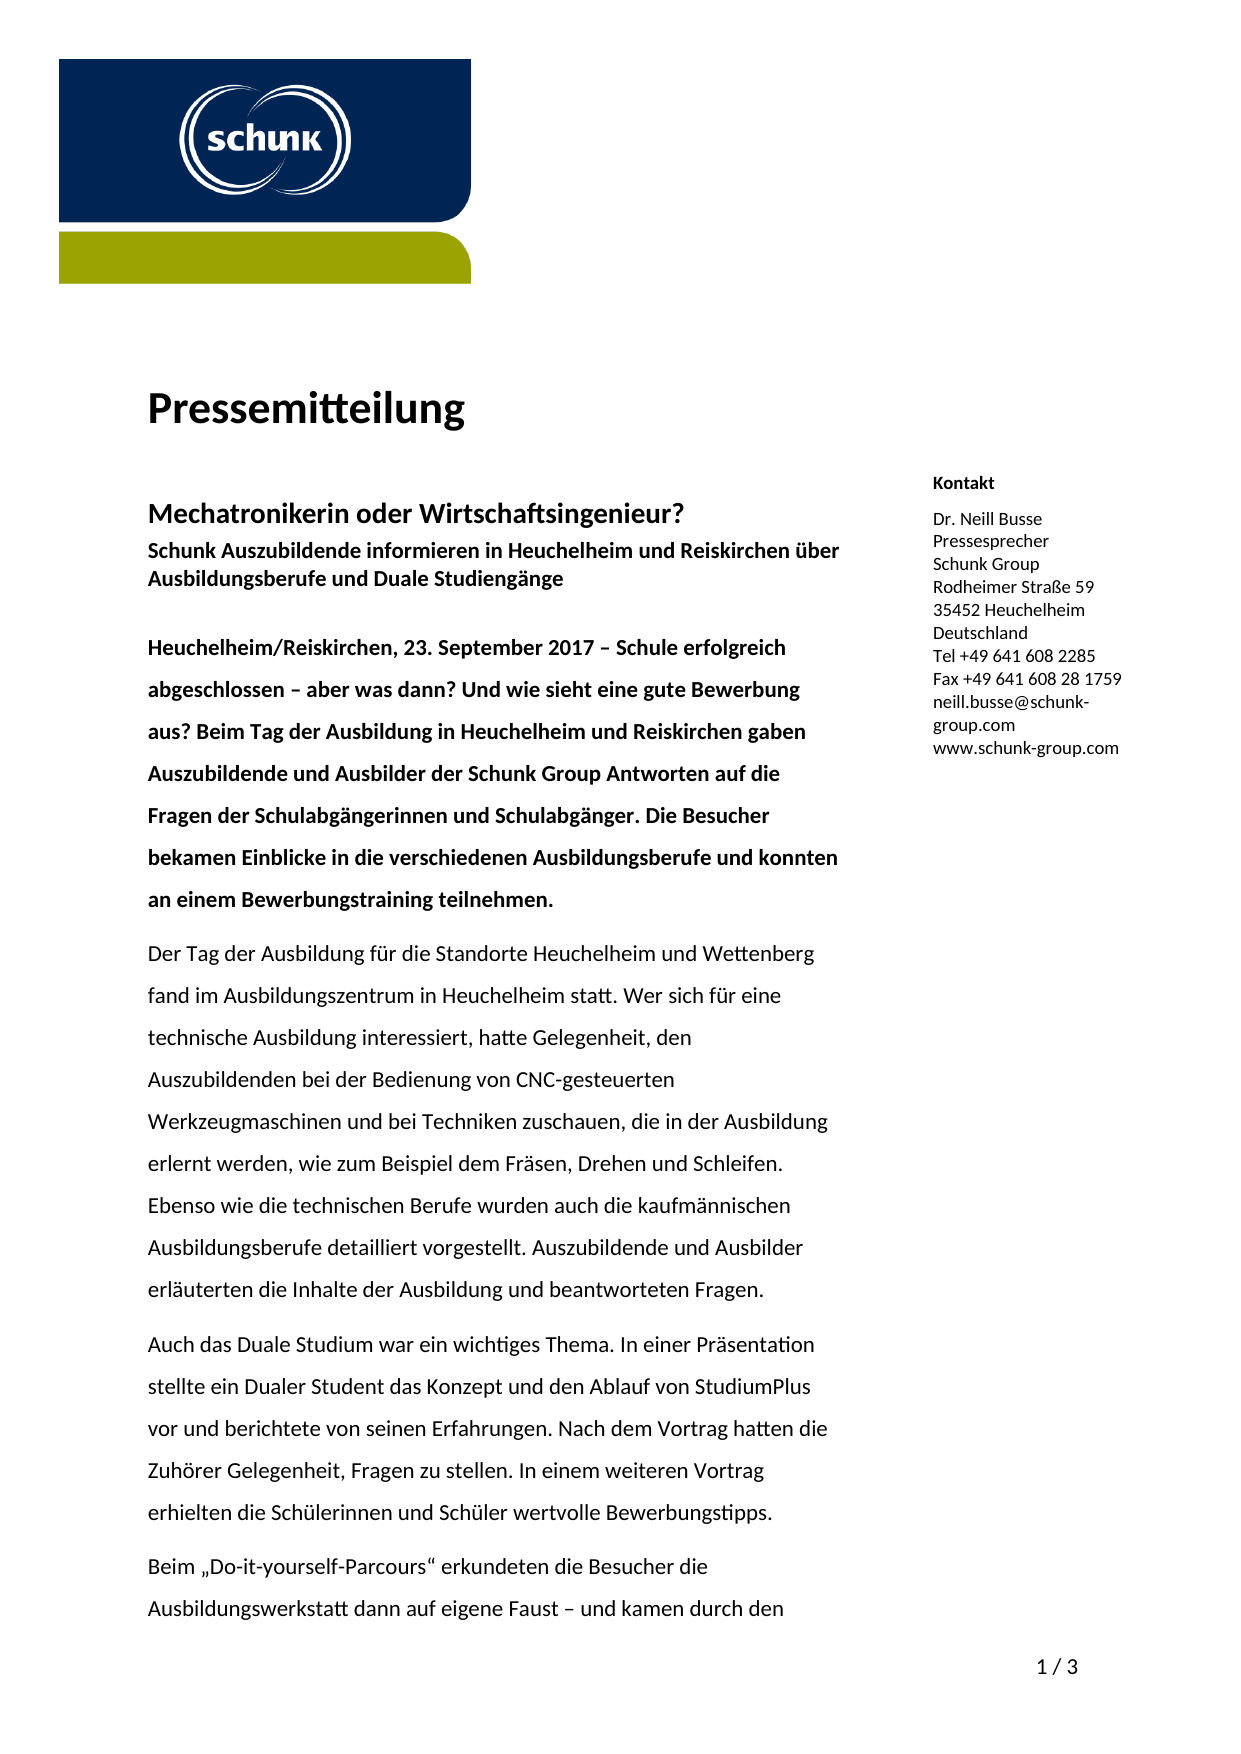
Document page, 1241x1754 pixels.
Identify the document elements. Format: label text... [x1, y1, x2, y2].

text Auch das Duale Studium war ein wichtiges Thema. In einer Präsentation stellte ein Dualer Student das Konzept und den Ablauf von StudiumPlus vor und berichtete von seinen Erfahrungen. Nach dem Vortrag hatten die Zuhörer Gelegenheit, Fragen zu stellen. In einem weiteren Vortrag erhielten die Schülerinnen und Schüler wertvolle Bewerbungstipps. [148, 1330, 842, 1526]
picture [59, 59, 483, 289]
text Schunk Auszubildende informieren in Heuchelheim und Reiskirchen über Ausbildungsberufe und Duale Studiengänge [148, 537, 842, 621]
subtitle Mechatronikerin oder Wirtschaftsingenieur? [148, 495, 842, 530]
text Heuchelheim/Reiskirchen, 23. September 2017 – Schule erfolgreich abgeschlossen – aber was dann? Und wie sieht eine gute Bewerbung aus? Beim Tag der Ausbildung in Heuchelheim und Reiskirchen gaben Auszubildende und Ausbilder der Schunk Group Antworten auf die Fragen der Schulabgängerinnen und Schulabgänger. Die Besucher bekamen Einblicke in die verschiedenen Ausbildungsberufe und konnten an einem Bewerbungstraining teilnehmen. [148, 633, 842, 913]
text Der Tag der Ausbildung für die Standorte Heuchelheim und Wettenberg fand im Ausbildungszentrum in Heuchelheim statt. Wer sich für eine technische Ausbildung interessiert, hatte Gelegenheit, den Auszubildenden bei der Bedienung von CNC-gesteuerten Werkzeugmaschinen und bei Techniken zuschauen, die in der Ausbildung erlernt werden, wie zum Beispiel dem Fräsen, Drehen und Schleifen. Ebenso wie die technischen Berufe wurden auch die kaufmännischen Ausbildungsberufe detailliert vorgestellt. Auszubildende und Ausbilder erläuterten die Inhalte der Ausbildung und beantworteten Fragen. [148, 939, 842, 1303]
subtitle Pressemitteilung [148, 379, 710, 435]
